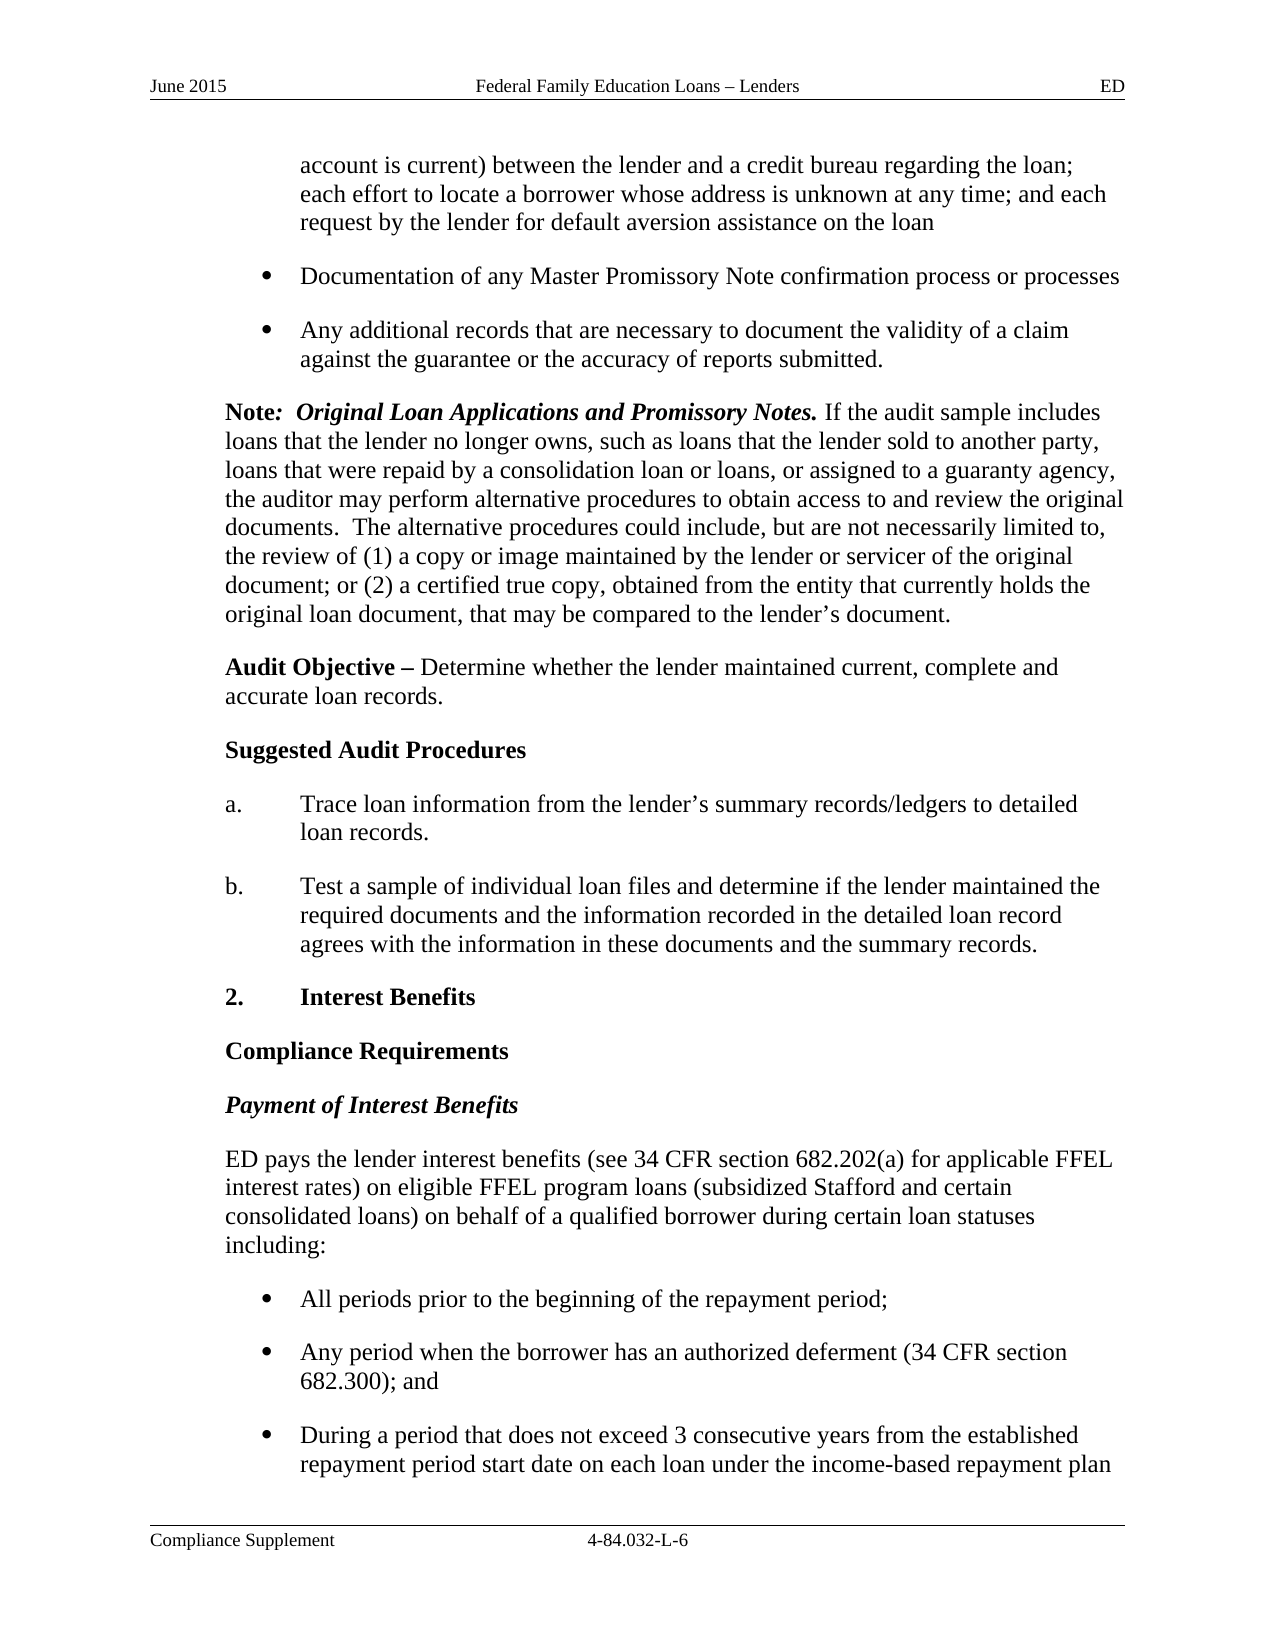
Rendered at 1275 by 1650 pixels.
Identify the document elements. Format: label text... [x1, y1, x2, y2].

list All periods prior to the beginning of the repayment period; [262, 1284, 1125, 1312]
text ED pays the lender interest benefits (see 34 CFR section 682.202(a) for applicable FFEL interest rates) on eligible FFEL program loans (subsidized and certain consolidated loans) on behalf of a qualified borrower during certain loan statuses including: [225, 1144, 1125, 1259]
text Compliance Requirements [225, 1036, 1125, 1065]
text Note: Original Loan Applications and Promissory Notes. If the audit sample includes loans that the lender no longer owns, such as loans that the lender sold to another party, loans that were repaid by a consolidation loan or loans, or assigned to a guaranty agency, the auditor may perform alternative procedures to obtain access to and review the original documents. The alternative procedures could include, but are not necessarily limited to, the review of (1) a copy or image maintained by the lender or servicer of the original document; or (2) a certified true copy, obtained from the entity that currently holds the original loan document, that may be compared to the lender’s document. [225, 397, 1125, 627]
text Payment of Interest Benefits [225, 1090, 1125, 1119]
text Suggested Audit Procedures [225, 735, 1125, 764]
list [262, 150, 1125, 236]
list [262, 1420, 1125, 1477]
list Any additional records that are necessary to document the validity of a claim against the guarantee or the accuracy of reports submitted. [262, 315, 1125, 372]
text b. Test a sample of individual loan files and determine if the lender maintained the required documents and the information recorded in the detailed loan record agrees with the information in these documents and the summary records. [225, 871, 1125, 957]
list Documentation of any Master Promissory Note confirmation process or processes [262, 261, 1125, 290]
text a. Trace loan information from the lender’s summary records/ledgers to detailed loan records. [225, 789, 1125, 846]
text 2. Interest Benefits [225, 982, 1125, 1011]
list Any period when the borrower has an authorized deferment (34 CFR section 682.300); and [262, 1337, 1125, 1395]
list Audit Objective – Determine whether the lender maintained current, complete and accurate loan records. [225, 652, 1125, 710]
